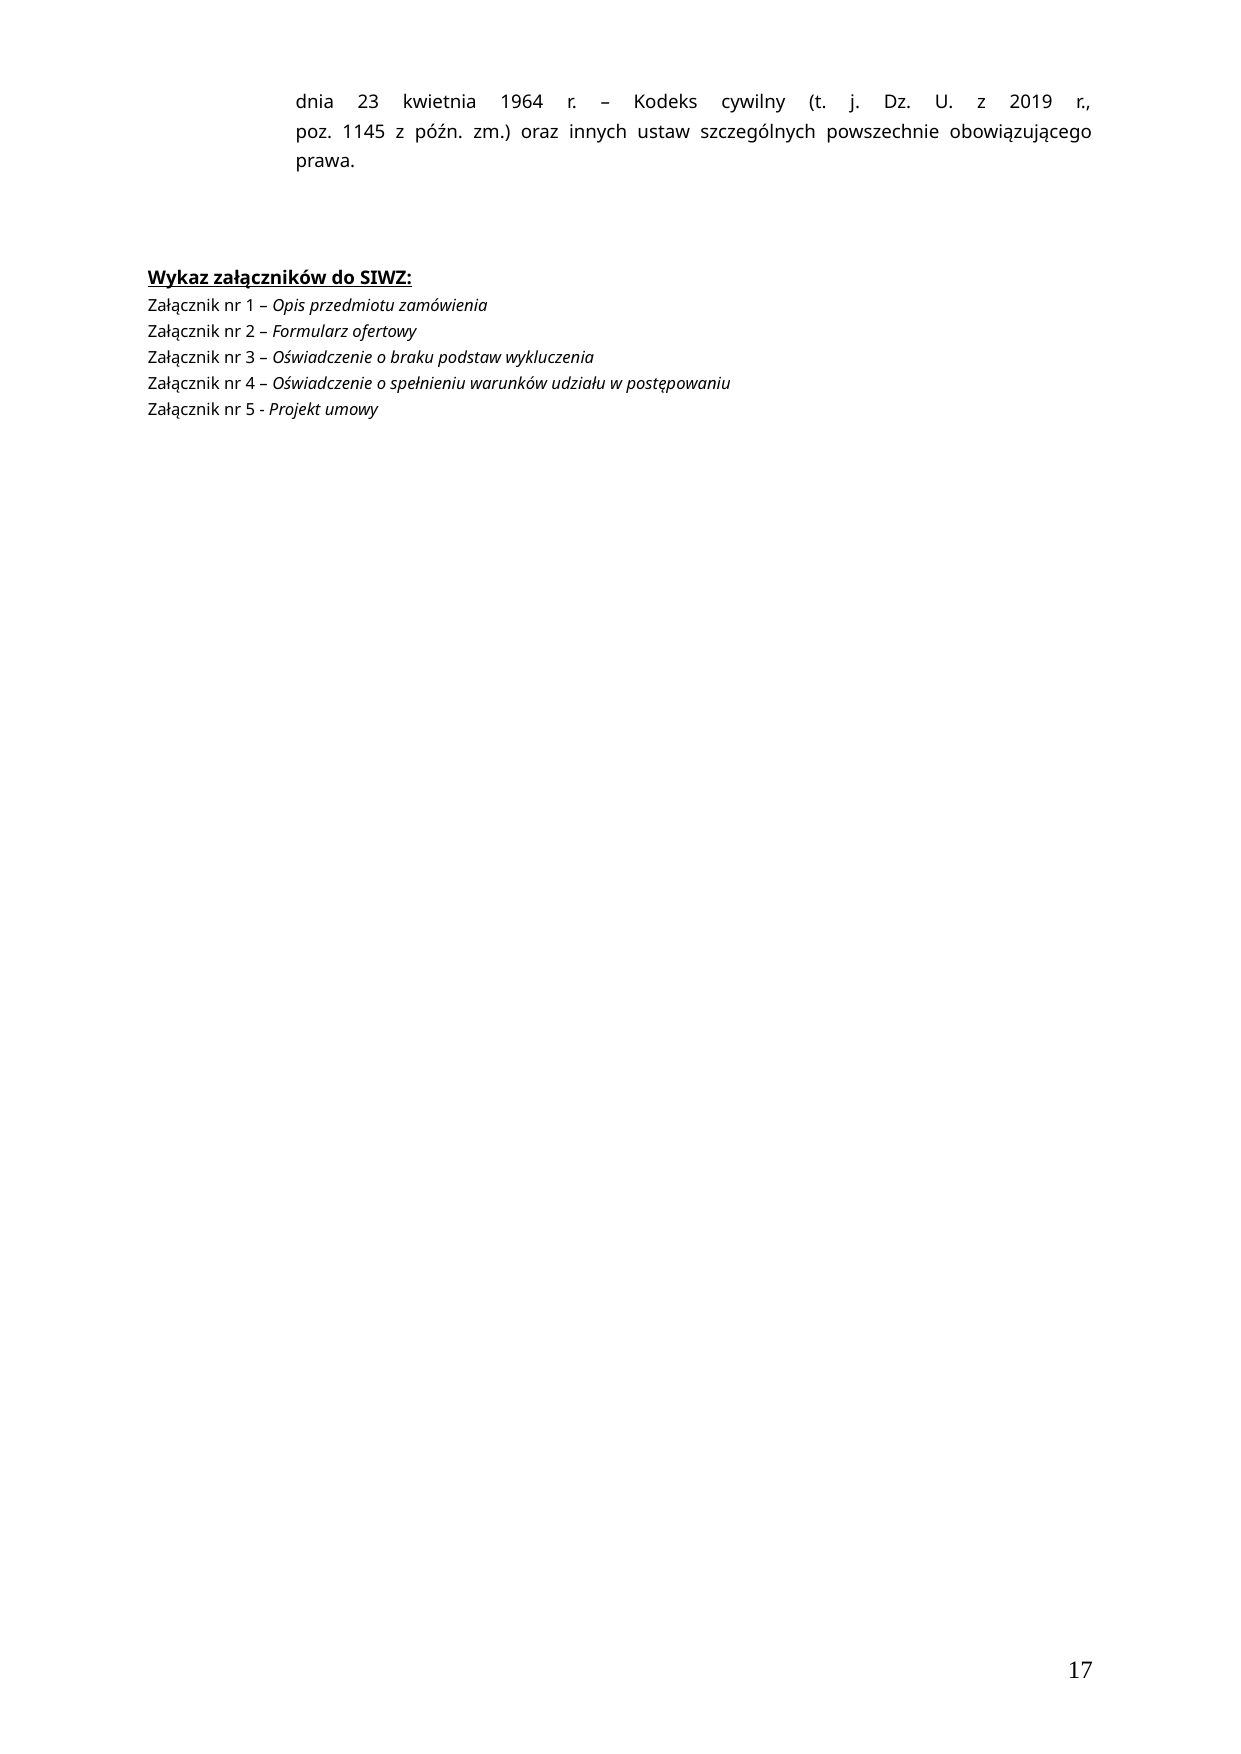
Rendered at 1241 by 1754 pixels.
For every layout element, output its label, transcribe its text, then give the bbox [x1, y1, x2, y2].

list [251, 89, 1093, 173]
text Załącznik nr 3 – Oświadczenie o braku podstaw wykluczenia [148, 346, 1093, 368]
text Załącznik nr 2 – Formularz ofertowy [148, 319, 1093, 342]
text Załącznik nr 4 – Oświadczenie o spełnieniu warunków udziału w postępowaniu [148, 372, 1093, 394]
text Załącznik nr 5 - Projekt umowy [148, 398, 1093, 420]
text Wykaz załączników do SIWZ: [148, 264, 1093, 290]
text Załącznik nr 1 – Opis przedmiotu zamówienia [148, 293, 1093, 316]
